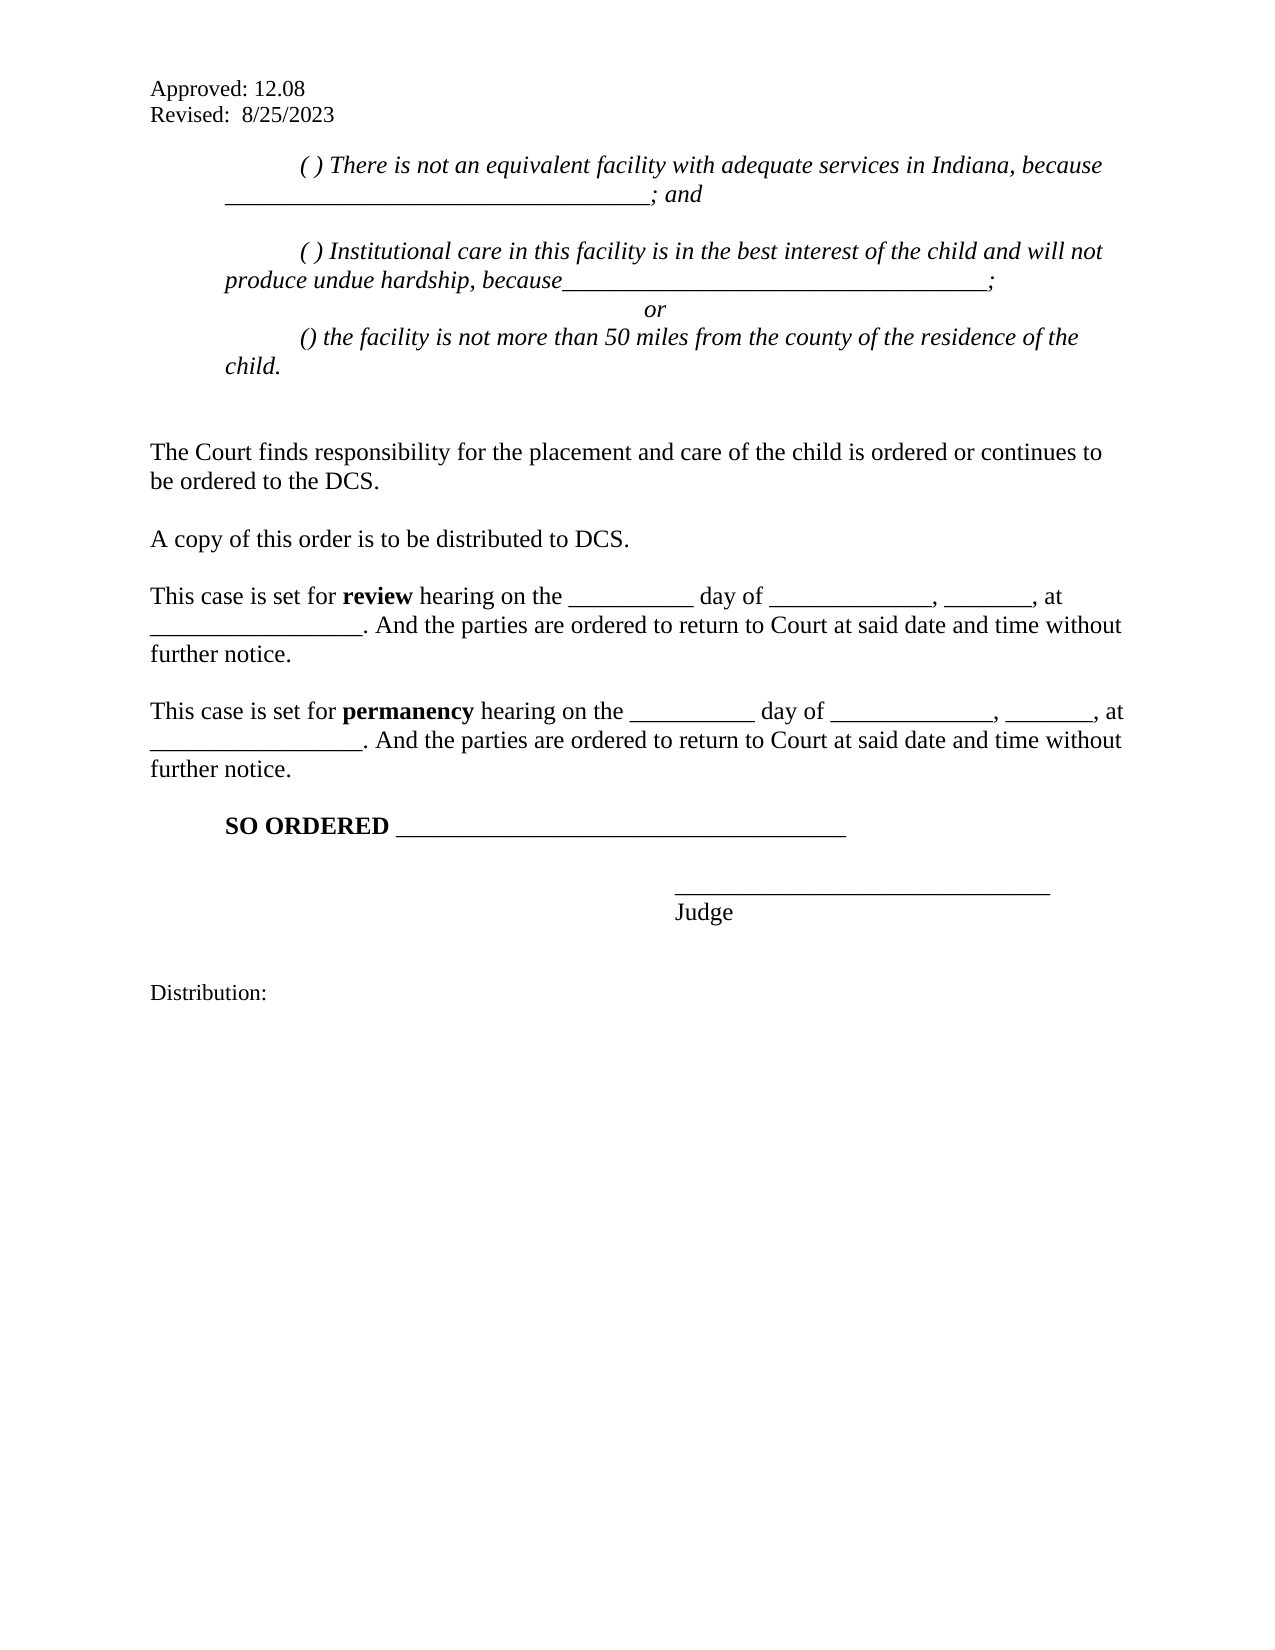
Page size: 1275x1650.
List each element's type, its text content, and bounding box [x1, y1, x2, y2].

text ( ) Institutional care in this facility is in the best interest of the child and will not produce undue hardship, because__________________________________; [225, 236, 1125, 294]
text ( ) There is not an equivalent facility with adequate services in Indiana, because __________________________________; and [225, 150, 1125, 207]
text A copy of this order is to be distributed to DCS. [150, 524, 1125, 552]
text The Court finds responsibility for the placement and care of the child is ordered or continues to be ordered to the DCS. [150, 437, 1125, 495]
text ______________________________ [150, 869, 1125, 897]
text () the facility is not more than 50 miles from the county of the residence of the child. [225, 322, 1125, 380]
text This case is set for permanency hearing on the __________ day of _____________, _______, at _________________. And the parties are ordered to return to Court at said date and time without further notice. [150, 696, 1125, 782]
text Distribution: [150, 979, 1125, 1005]
text SO ORDERED ____________________________________ [150, 811, 1125, 840]
text This case is set for review hearing on the __________ day of _____________, _______, at _________________. And the parties are ordered to return to Court at said date and time without further notice. [150, 581, 1125, 667]
text Judge [150, 897, 1125, 926]
text or [187, 294, 1125, 322]
